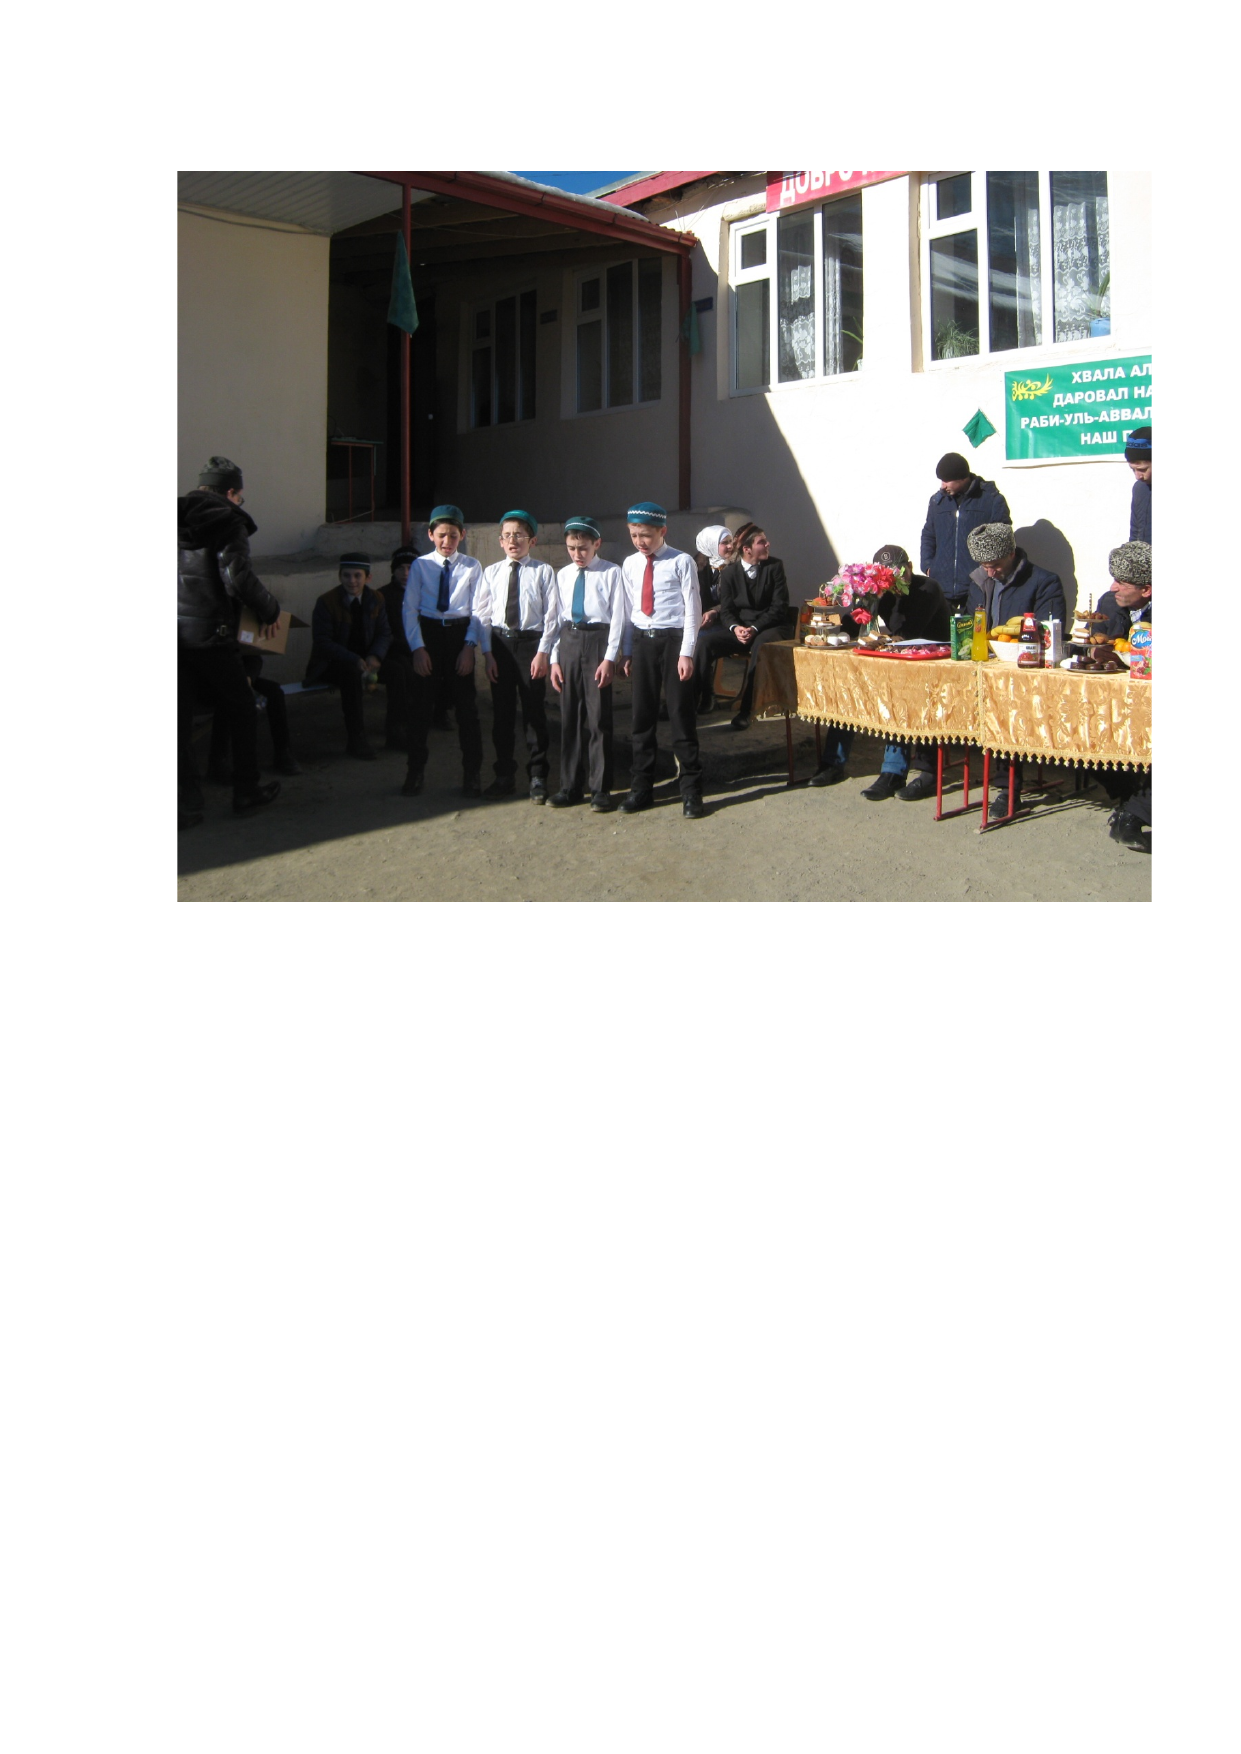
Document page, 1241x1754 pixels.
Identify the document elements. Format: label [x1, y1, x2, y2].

picture [177, 171, 1152, 902]
